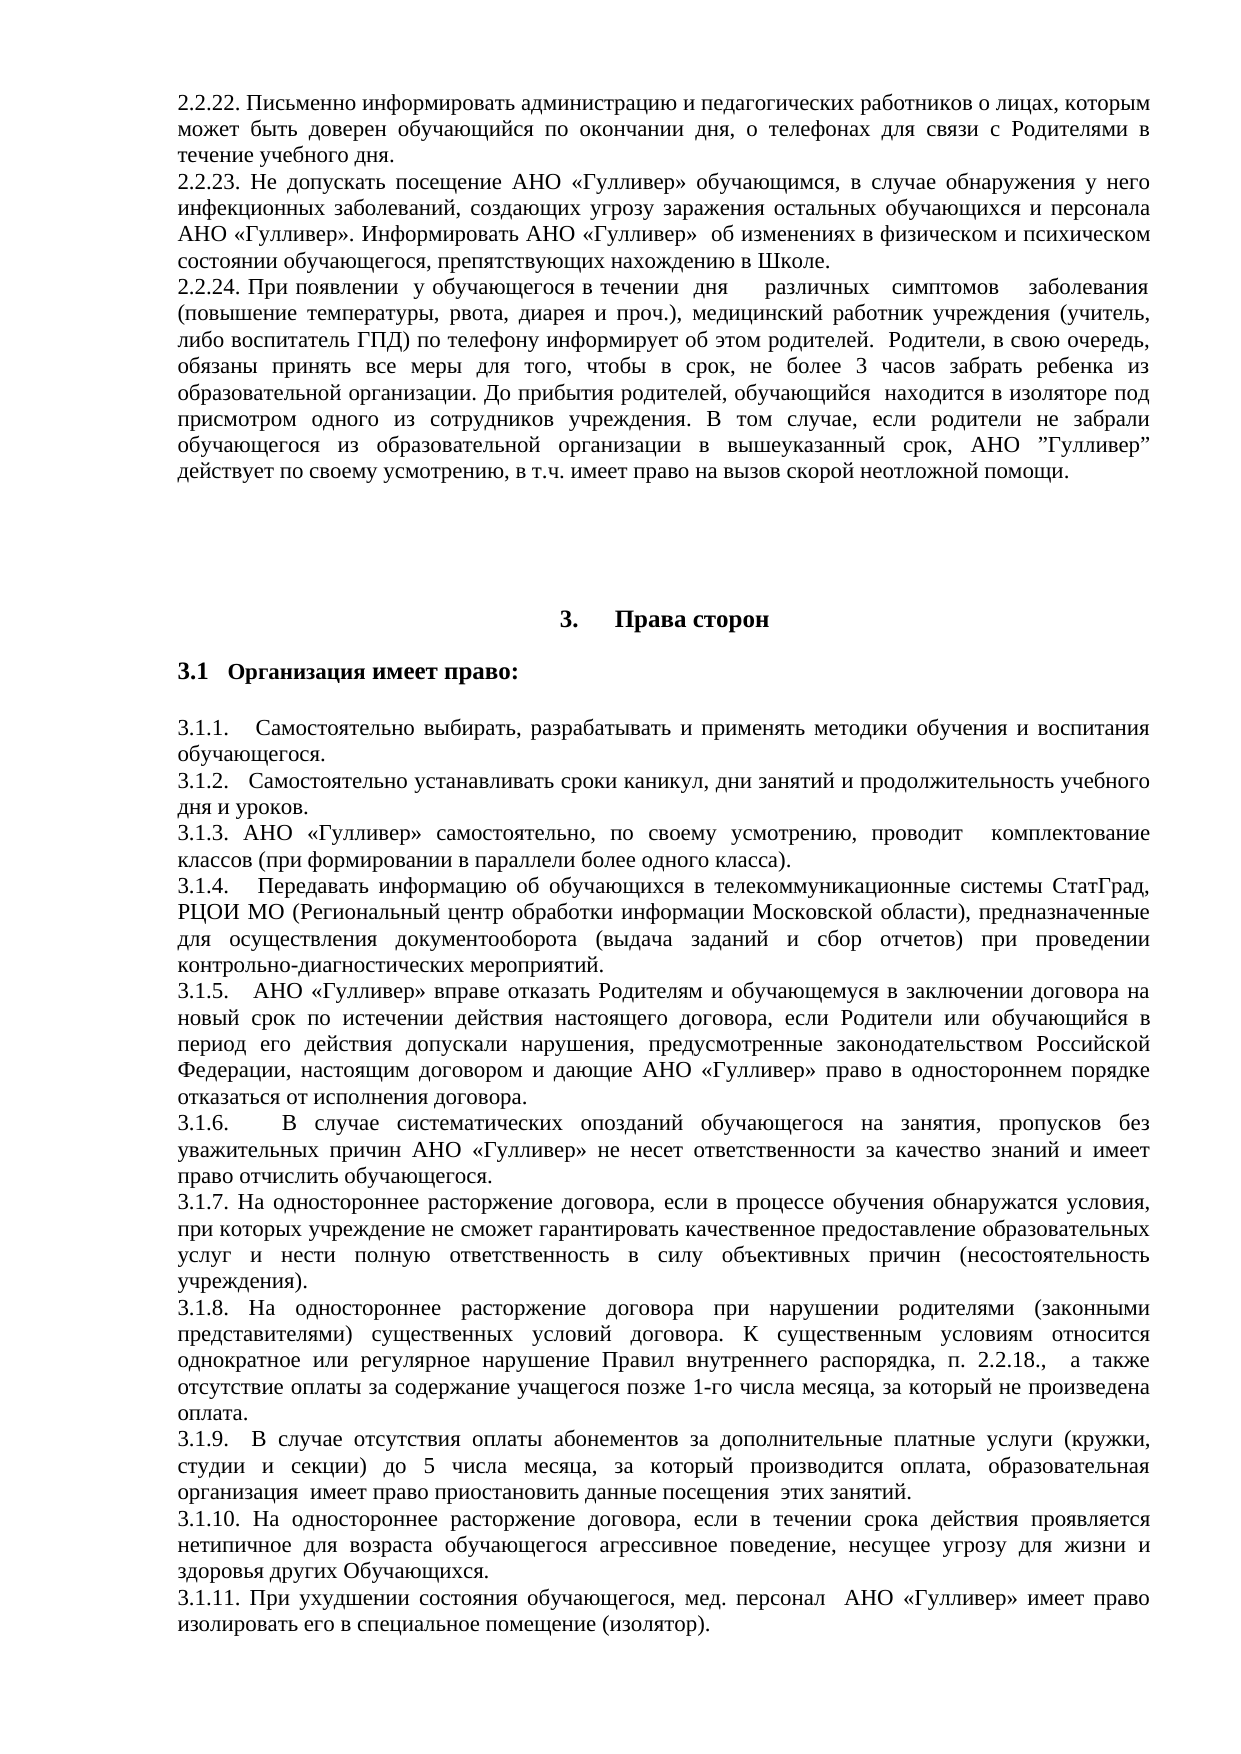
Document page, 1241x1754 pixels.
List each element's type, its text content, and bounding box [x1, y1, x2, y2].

text 2.2.22. Письменно информировать администрацию и педагогических работников о лицах, которым может быть доверен обучающийся по окончании дня, о телефонах для связи с Родителями в течение учебного дня. [177, 89, 1152, 168]
text 3.1.10. На одностороннее расторжение договора, если в течении срока действия проявляется нетипичное для возраста обучающегося агрессивное поведение, несущее угрозу для жизни и здоровья других Обучающихся. [177, 1504, 1152, 1584]
text 2.2.23. Не допускать посещение АНО «Гулливер» обучающимся, в случае обнаружения у него инфекционных заболеваний, создающих угрозу заражения остальных обучающихся и персонала АНО «Гулливер». Информировать АНО «Гулливер» об изменениях в физическом и психическом состоянии обучающегося, препятствующих нахождению в Школе. [177, 168, 1152, 273]
text 3.1.6. В случае систематических опозданий обучающегося на занятия, пропусков без уважительных причин АНО «Гулливер» не несет ответственности за качество знаний и имеет право отчислить обучающегося. [177, 1109, 1152, 1188]
list Права сторон [177, 604, 1152, 632]
text 3.1.2. Самостоятельно устанавливать сроки каникул, дни занятий и продолжительность учебного дня и уроков. [177, 767, 1152, 819]
text 3.1.9. В случае отсутствия оплаты абонементов за дополнительные платные услуги (кружки, студии и секции) до 5 числа месяца, за который производится оплата, образовательная организация имеет право приостановить данные посещения этих занятий. [177, 1426, 1152, 1504]
text 3.1.4. Передавать информацию об обучающихся в телекоммуникационные системы СтатГрад, РЦОИ МО (Региональный центр обработки информации Московской области), предназначенные для осуществления документооборота (выдача заданий и сбор отчетов) при проведении контрольно-диагностических мероприятий. [177, 872, 1152, 977]
text 3.1.11. При ухудшении состояния обучающегося, мед. персонал АНО «Гулливер» имеет право изолировать его в специальное помещение (изолятор). [177, 1584, 1152, 1636]
text 2.2.24. При появлении у обучающегося в течении дня различных симптомов заболевания (повышение температуры, рвота, диарея и проч.), медицинский работник учреждения (учитель, либо воспитатель ГПД) по телефону информирует об этом родителей. Родители, в свою очередь, обязаны принять все меры для того, чтобы в срок, не более 3 часов забрать ребенка из образовательной организации. До прибытия родителей, обучающийся находится в изоляторе под присмотром одного из сотрудников учреждения. В том случае, если родители не забрали обучающегося из образовательной организации в вышеуказанный срок, АНО ”Гулливер” действует по своему усмотрению, в т.ч. имеет право на вызов скорой неотложной помощи. [177, 273, 1152, 484]
text 3.1.8. На одностороннее расторжение договора при нарушении родителями (законными представителями) существенных условий договора. К существенным условиям относится однократное или регулярное нарушение Правил внутреннего распорядка, п. 2.2.18., а также отсутствие оплаты за содержание учащегося позже 1-го числа месяца, за который не произведена оплата. [177, 1294, 1152, 1426]
text 3.1.1. Самостоятельно выбирать, разрабатывать и применять методики обучения и воспитания обучающегося. [177, 714, 1152, 767]
text 3.1.7. На одностороннее расторжение договора, если в процессе обучения обнаружатся условия, при которых учреждение не сможет гарантировать качественное предоставление образовательных услуг и нести полную ответственность в силу объективных причин (несостоятельность учреждения). [177, 1188, 1152, 1294]
list Организация имеет право: [177, 656, 1152, 685]
text 3.1.5. АНО «Гулливер» вправе отказать Родителям и обучающемуся в заключении договора на новый срок по истечении действия настоящего договора, если Родители или обучающийся в период его действия допускали нарушения, предусмотренные законодательством Российской Федерации, настоящим договором и дающие АНО «Гулливер» право в одностороннем порядке отказаться от исполнения договора. [177, 977, 1152, 1109]
text 3.1.3. АНО «Гулливер» самостоятельно, по своему усмотрению, проводит комплектование классов (при формировании в параллели более одного класса). [177, 819, 1152, 872]
